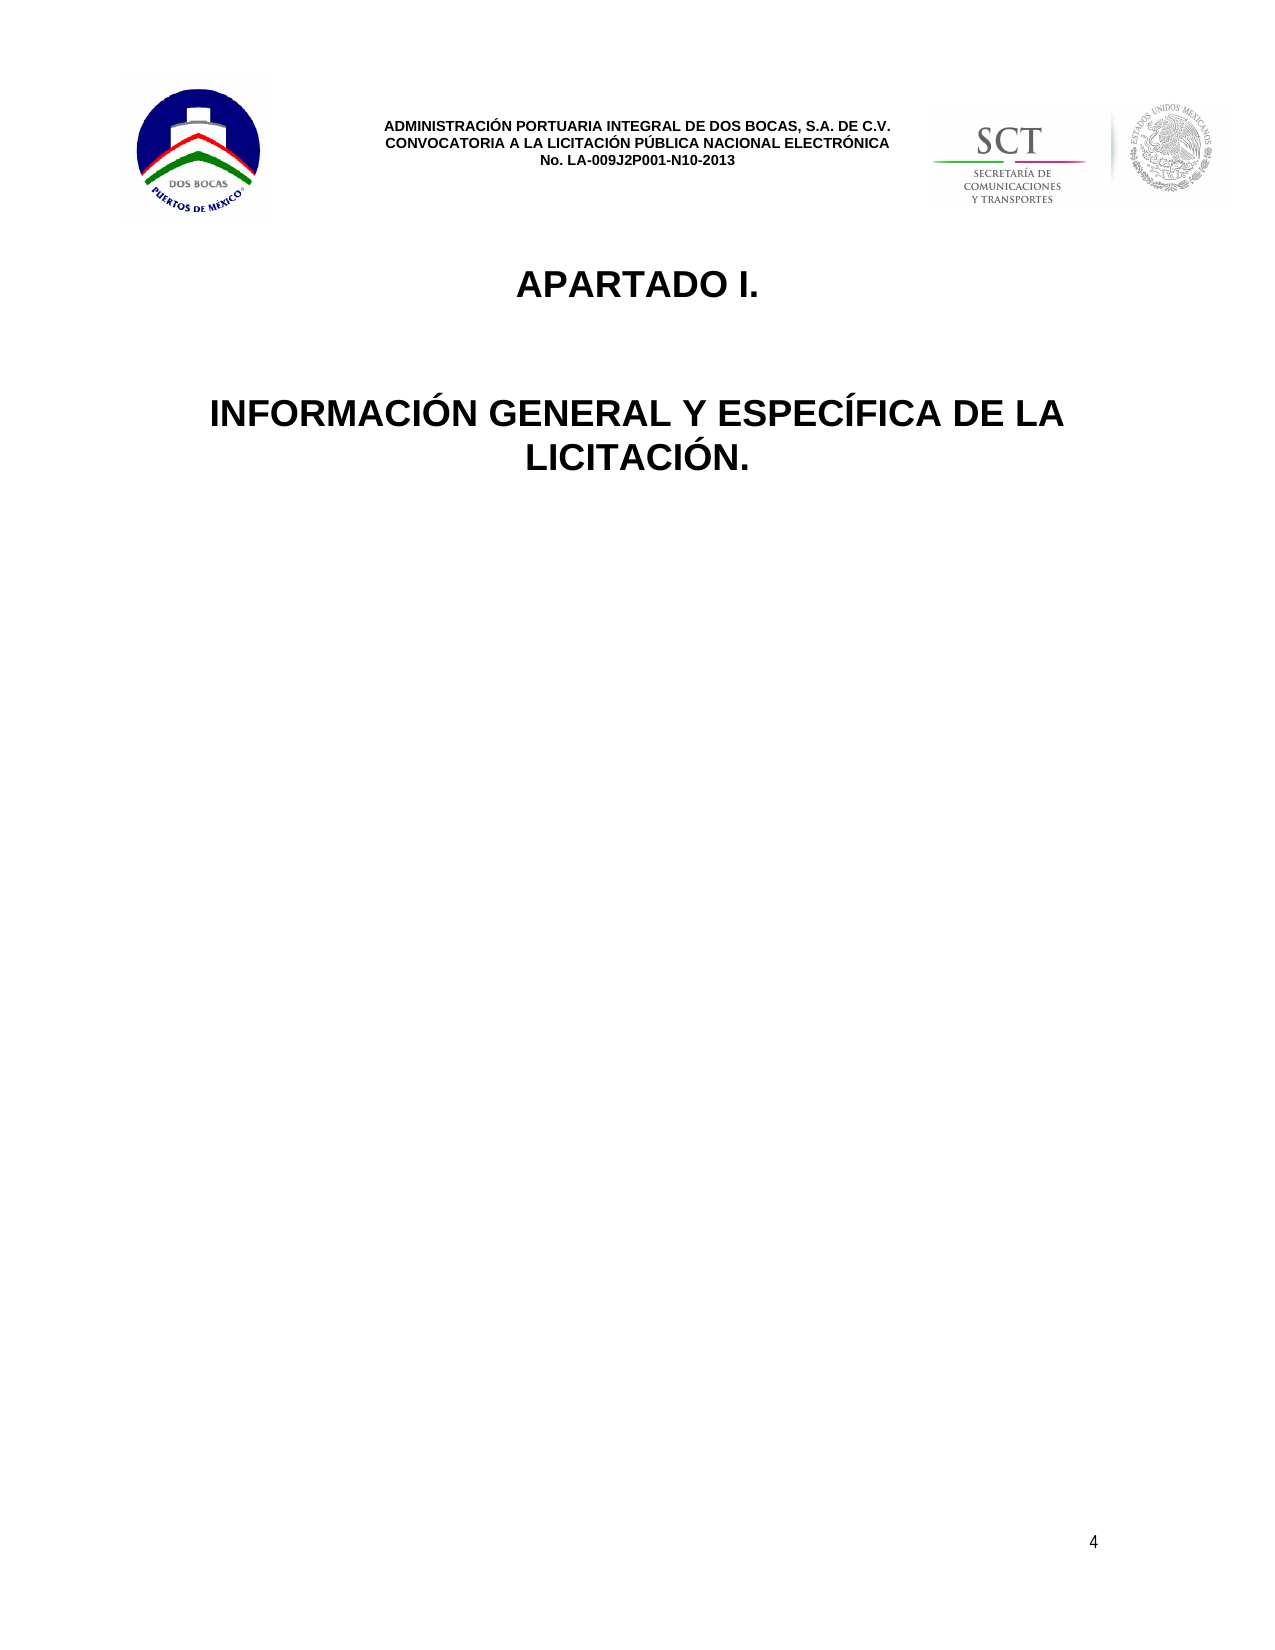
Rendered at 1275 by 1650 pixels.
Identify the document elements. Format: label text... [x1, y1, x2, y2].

text APARTADO I. [177, 262, 1098, 305]
picture [123, 75, 274, 226]
picture [929, 102, 1234, 207]
text INFORMACIÓN GENERAL Y ESPECÍFICA DE LA LICITACIÓN. [177, 392, 1098, 478]
